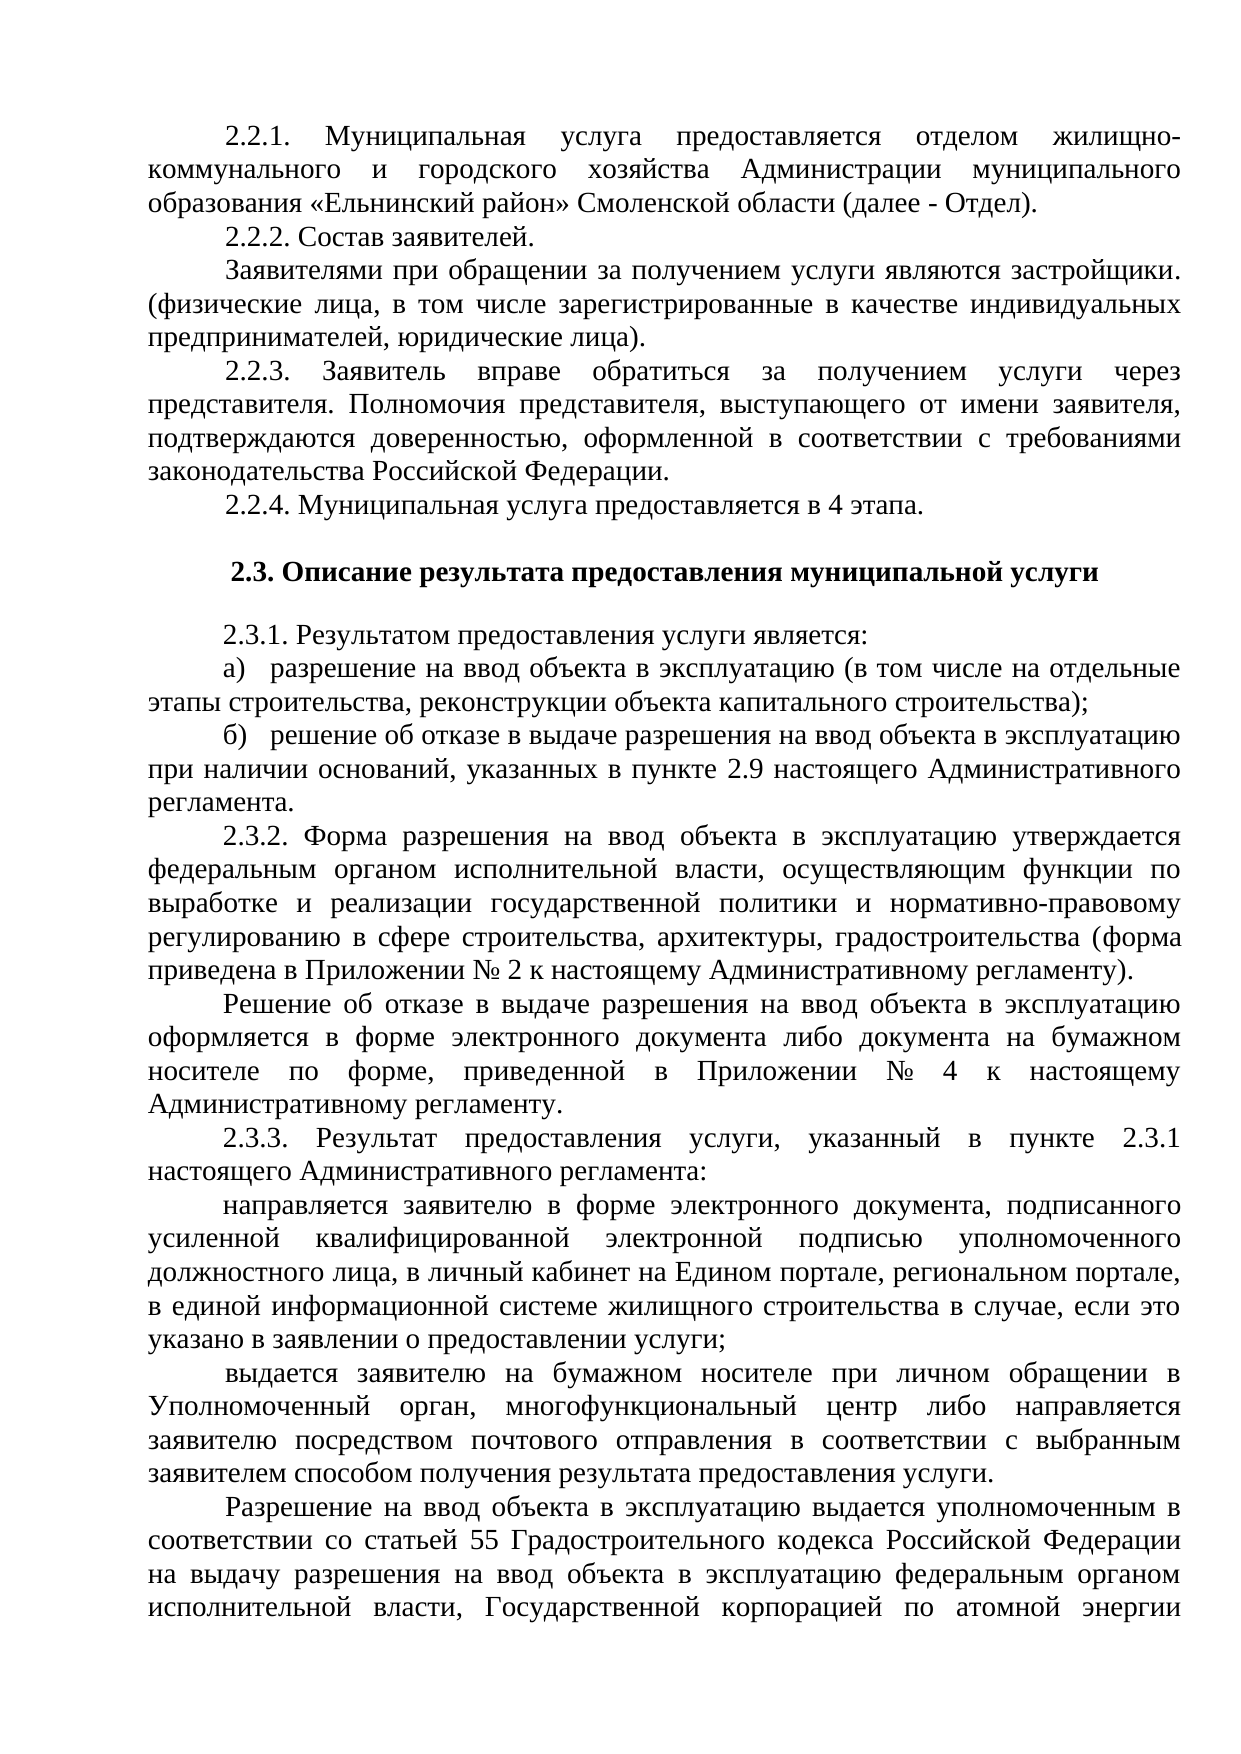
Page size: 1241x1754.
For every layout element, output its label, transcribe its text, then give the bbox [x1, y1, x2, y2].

list решение об отказе в выдаче разрешения на ввод объекта в эксплуатацию при наличии оснований, указанных в пункте 2.9 настоящего Административного регламента. [148, 717, 1182, 818]
text 2.3.2. Форма разрешения на ввод объекта в эксплуатацию утверждается федеральным органом исполнительной власти, осуществляющим функции по выработке и реализации государственной политики и нормативно-правовому регулированию в сфере строительства, архитектуры, градостроительства (форма приведена в Приложении № 2 к настоящему Административному регламенту). [148, 818, 1182, 986]
list разрешение на ввод объекта в эксплуатацию (в том числе на отдельные этапы строительства, реконструкции объекта капитального строительства); [148, 650, 1182, 717]
text направляется заявителю в форме электронного документа, подписанного усиленной квалифицированной электронной подписью уполномоченного должностного лица, в личный кабинет на Едином портале, региональном портале, в единой информационной системе жилищного строительства в случае, если это указано в заявлении о предоставлении услуги; [148, 1187, 1182, 1355]
text 2.2.3. Заявитель вправе обратиться за получением услуги через представителя. Полномочия представителя, выступающего от имени заявителя, подтверждаются доверенностью, оформленной в соответствии с требованиями законодательства Российской Федерации. [148, 353, 1182, 487]
text 2.2.1. Муниципальная услуга предоставляется отделом жилищно-коммунального и городского хозяйства Администрации муниципального образования «Ельнинский район» Смоленской области (далее - Отдел). [148, 118, 1182, 219]
text Решение об отказе в выдаче разрешения на ввод объекта в эксплуатацию оформляется в форме электронного документа либо документа на бумажном носителе по форме, приведенной в Приложении № 4 к настоящему Административному регламенту. [148, 986, 1182, 1120]
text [148, 1489, 1182, 1623]
text 2.3.1. Результатом предоставления услуги является: [223, 617, 1182, 650]
text 2.3. Описание результата предоставления муниципальной услуги [148, 554, 1182, 588]
text 2.2.2. Состав заявителей. [148, 219, 1182, 252]
text 2.3.3. Результат предоставления услуги, указанный в пункте 2.3.1 настоящего Административного регламента: [148, 1120, 1182, 1187]
text 2.2.4. Муниципальная услуга предоставляется в 4 этапа. [148, 487, 1182, 521]
text Заявителями при обращении за получением услуги являются застройщики. (физические лица, в том числе зарегистрированные в качестве индивидуальных предпринимателей, юридические лица). [148, 252, 1182, 353]
text выдается заявителю на бумажном носителе при личном обращении в Уполномоченный орган, многофункциональный центр либо направляется заявителю посредством почтового отправления в соответствии с выбранным заявителем способом получения результата предоставления услуги. [148, 1355, 1182, 1489]
